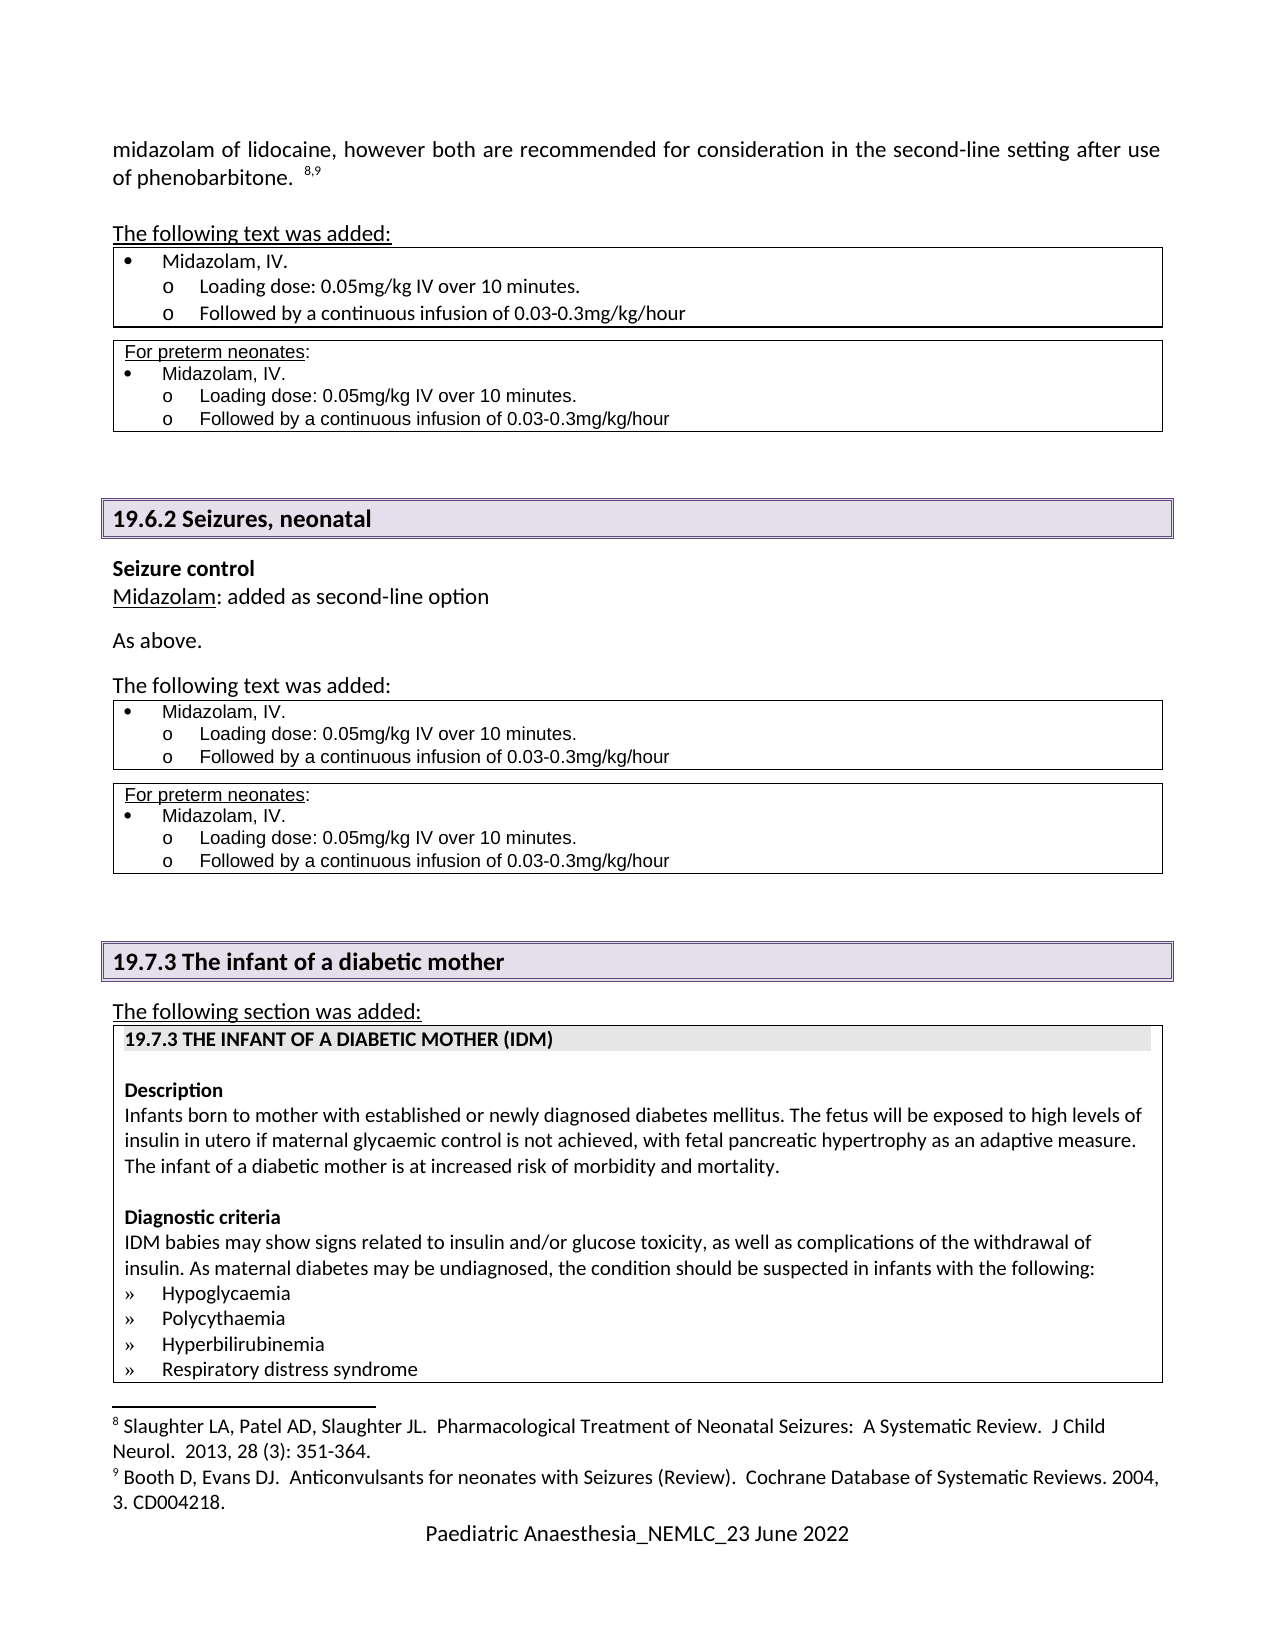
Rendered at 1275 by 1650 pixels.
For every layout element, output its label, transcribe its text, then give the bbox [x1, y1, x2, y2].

table_header Midazolam, IV. Loading dose: 0.05mg/kg IV over 10 minutes. Followed by a continuous infusion of 0.03-0.3mg/kg/hour [114, 248, 1162, 326]
table_header For preterm neonates: Midazolam, IV. Loading dose: 0.05mg/kg IV over 10 minutes. Followed by a continuous infusion of 0.03-0.3mg/kg/hour [114, 784, 1162, 873]
text The following text was added: [112, 219, 1162, 247]
table_header For preterm neonates: Midazolam, IV. Loading dose: 0.05mg/kg IV over 10 minutes. Followed by a continuous infusion of 0.03-0.3mg/kg/hour [114, 341, 1162, 431]
text Midazolam: added as second-line option [112, 582, 1162, 611]
text As above. [112, 626, 1162, 654]
table_header Midazolam, IV. Loading dose: 0.05mg/kg IV over 10 minutes. Followed by a continuous infusion of 0.03-0.3mg/kg/hour [114, 701, 1162, 769]
text Seizure control [112, 554, 1162, 582]
text The following text was added: [112, 672, 1162, 700]
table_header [114, 1026, 1162, 1382]
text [112, 135, 1162, 191]
text The following section was added: [112, 997, 1162, 1025]
text 19.7.3 The infant of a diabetic mother [104, 944, 1171, 978]
